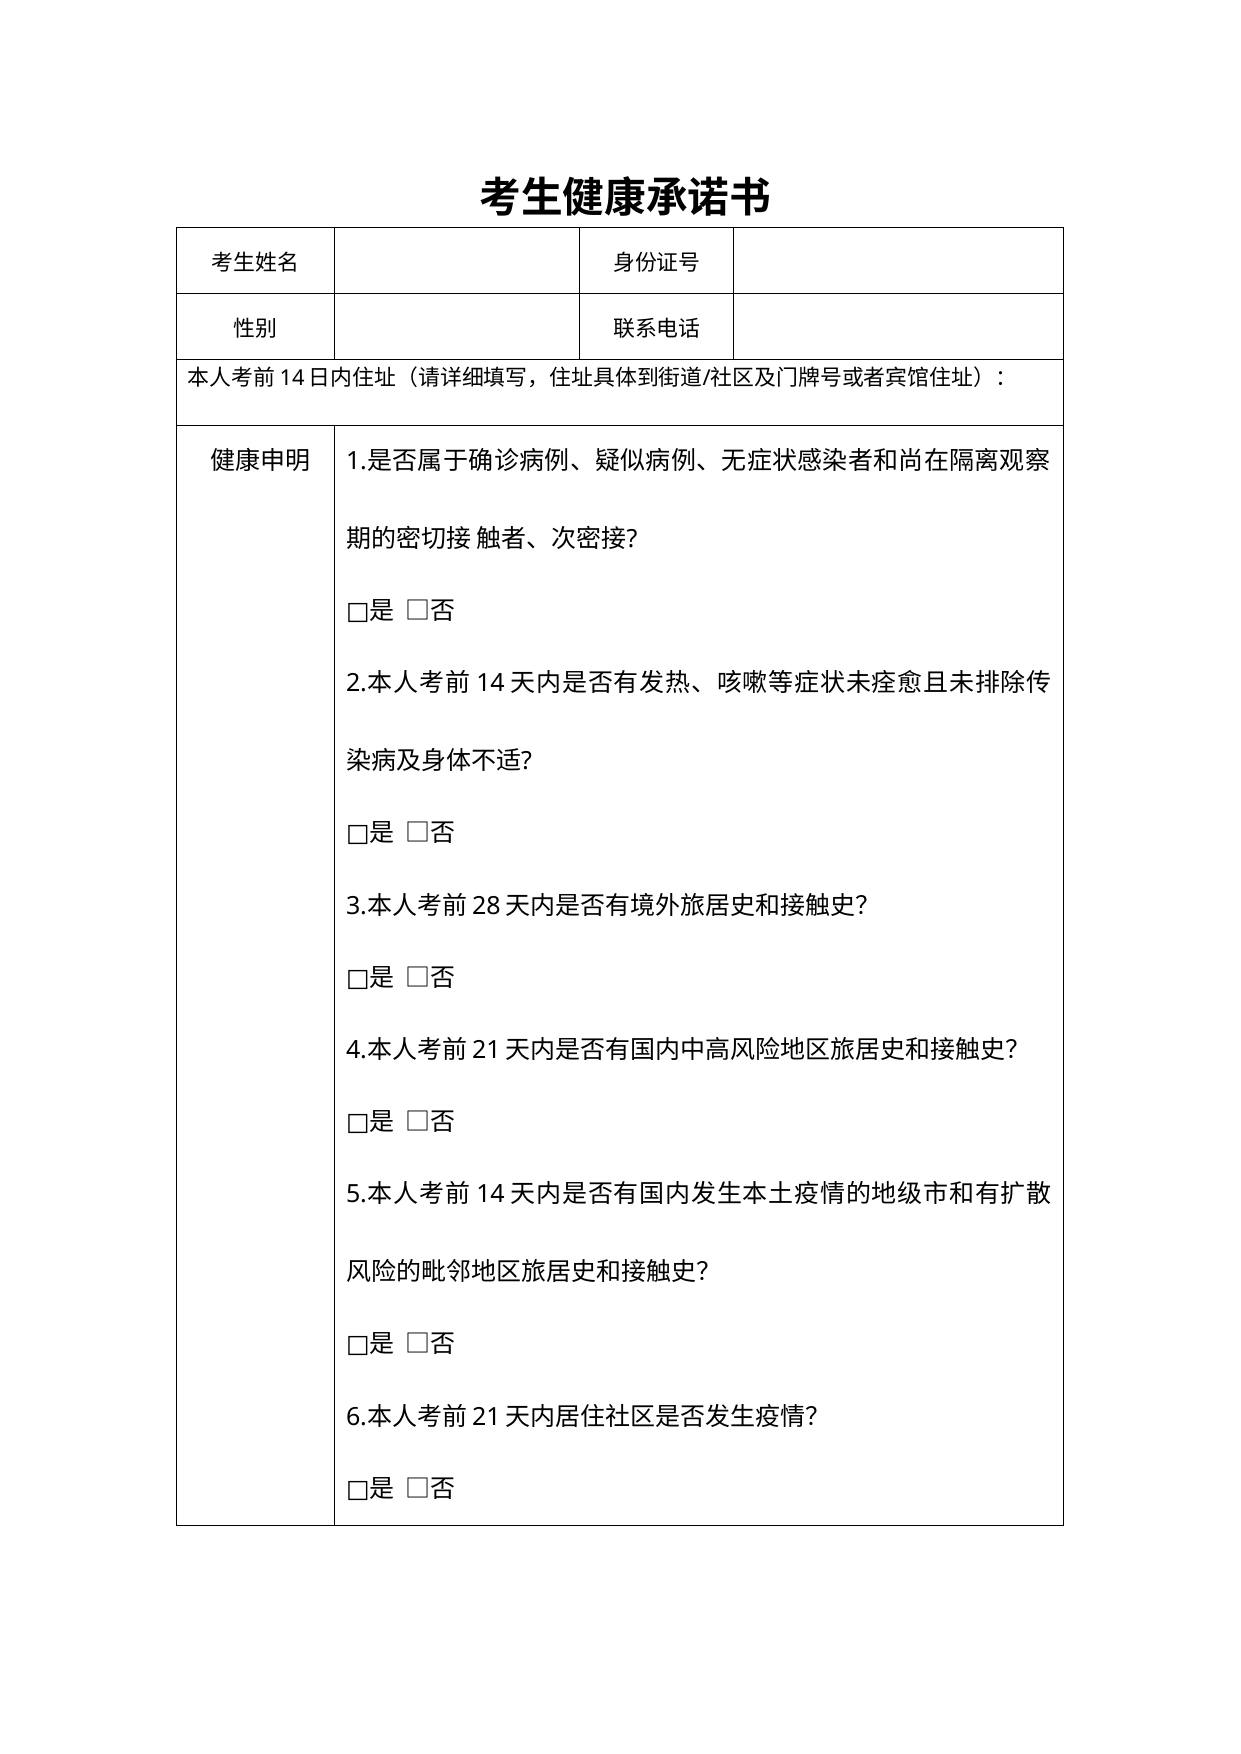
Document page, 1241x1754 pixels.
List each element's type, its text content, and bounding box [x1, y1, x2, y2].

table_cell 联系电话 [580, 294, 733, 359]
text 考生健康承诺书 [187, 162, 1062, 227]
table_cell 本人考前14日内住址（请详细填写，住址具体到街道/社区及门牌号或者宾馆住址）： [177, 360, 1063, 425]
table_cell 性别 [177, 294, 334, 359]
table_cell [734, 294, 1063, 359]
table_header [734, 228, 1063, 293]
table_cell [335, 294, 579, 359]
table_header 身份证号 [580, 228, 733, 293]
table_header [335, 228, 579, 293]
table_header 考生姓名 [177, 228, 334, 293]
table_cell 健康申明 [177, 426, 334, 1525]
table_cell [335, 426, 1063, 1525]
